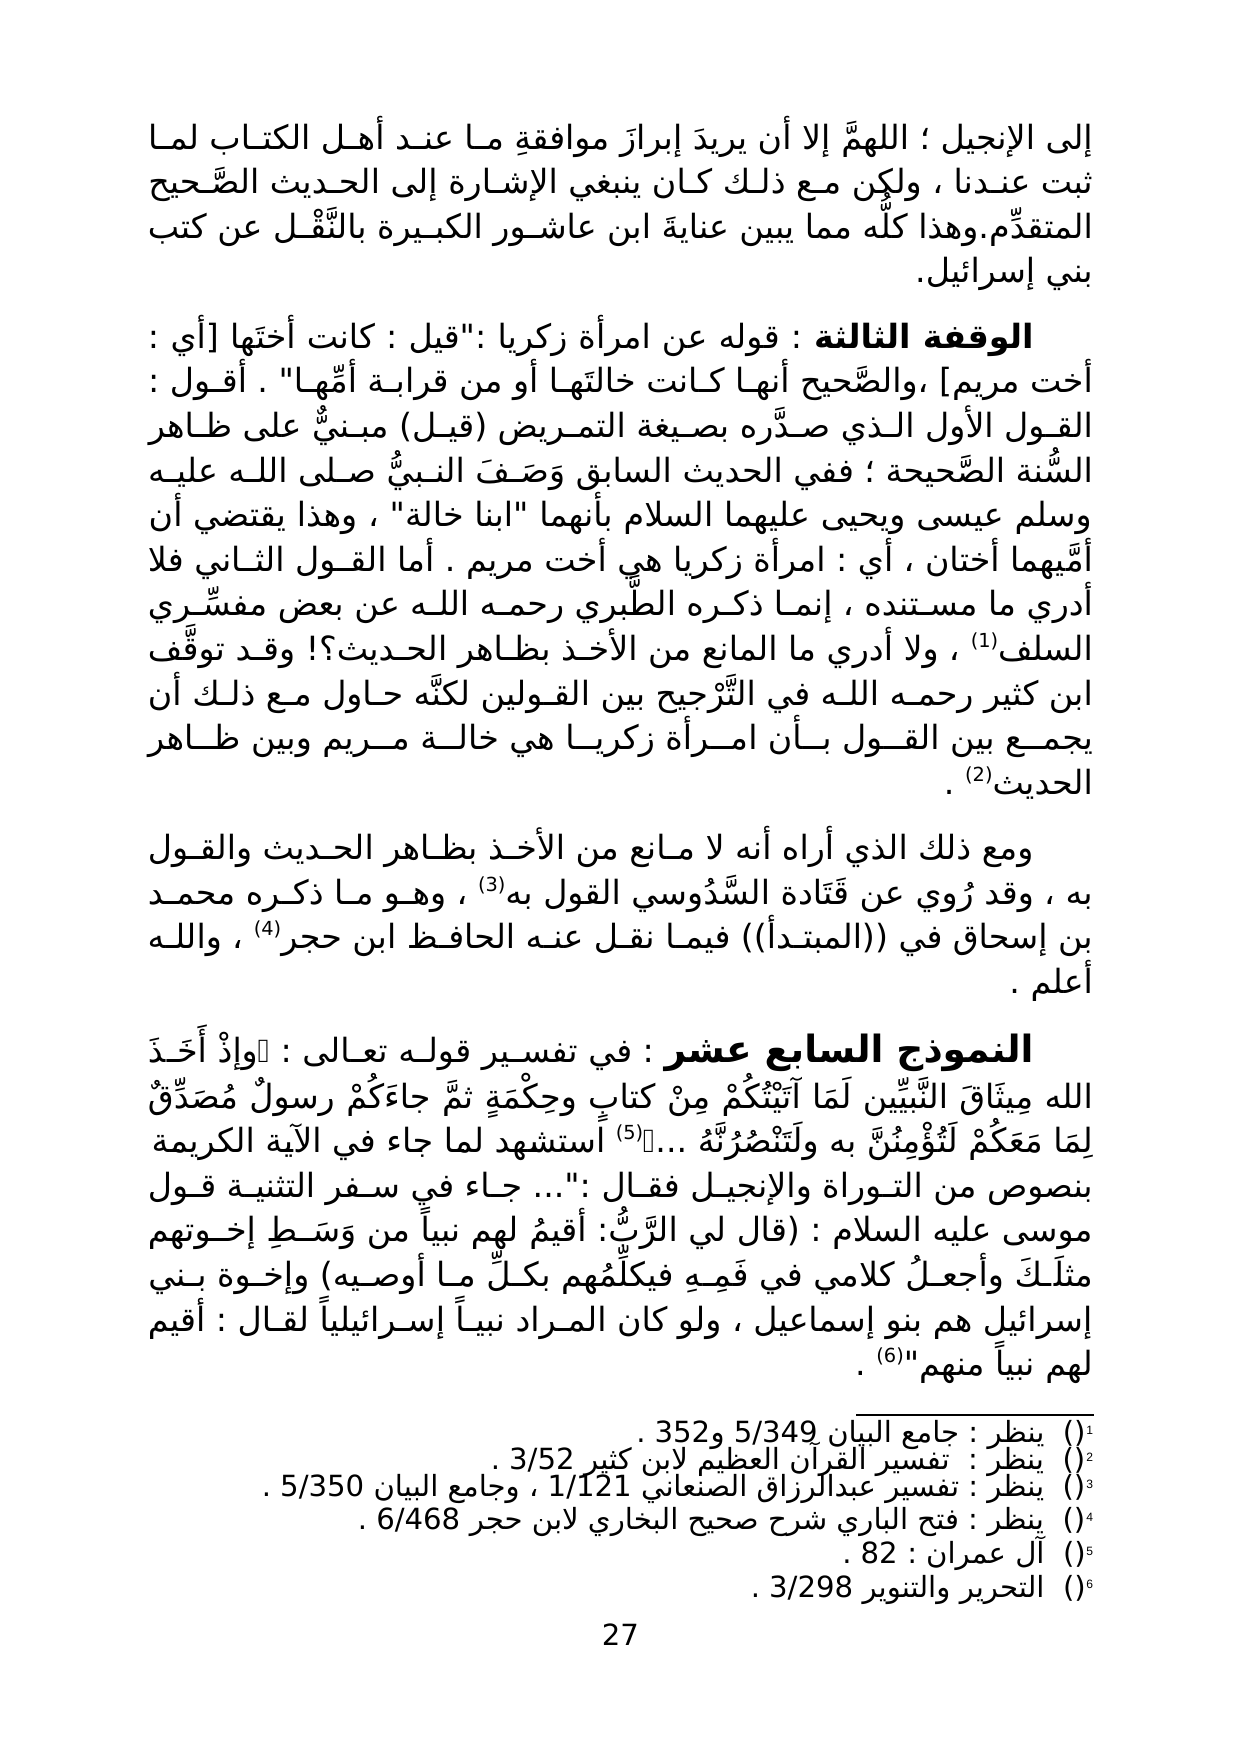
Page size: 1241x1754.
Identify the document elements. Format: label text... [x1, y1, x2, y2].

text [148, 118, 1093, 291]
text ومع ذلك الذي أراه أنه لا مانع من الأخذ بظاهر الحديث والقول به ، وقد رُوي عن قَتَادة السَّدُوسي القول به() ، وهو ما ذكره محمد بن إسحاق في ((المبتدأ)) فيما نقل عنه الحافظ ابن حجر() ، والله أعلم . [148, 829, 1093, 1001]
text الوقفة الثالثة : قوله عن امرأة زكريا :"قيل : كانت أختَها [أي : أخت مريم] ،والصَّحيح أنها كانت خالتَها أو من قرابة أمِّها" . أقول : القول الأول الذي صدَّره بصيغة التمريض (قيل) مبنيٌّ على ظاهر السُّنة الصَّحيحة ؛ ففي الحديث السابق وَصَفَ النبيُّ صلى الله عليه وسلم عيسى ويحيى عليهما السلام بأنهما "ابنا خالة" ، وهذا يقتضي أن أمَّيهما أختان ، أي : امرأة زكريا هي أخت مريم . أما القول الثاني فلا أدري ما مستنده ، إنما ذكره الطَّبري رحمه الله عن بعض مفسِّري السلف() ، ولا أدري ما المانع من الأخذ بظاهر الحديث؟! وقد توقَّف ابن كثير رحمه الله في التَّرْجيح بين القولين لكنَّه حاول مع ذلك أن يجمع بين القول بأن امرأة زكريا هي خالة مريم وبين ظاهر الحديث() . [148, 317, 1093, 802]
text النموذج السابع عشر : في تفسير قوله تعالى : وإذْ أَخَذَ الله مِيثَاقَ النَّبيِّين لَمَا آتَيْتُكُمْ مِنْ كتابٍ وحِكْمَةٍ ثمَّ جاءَكُمْ رسولٌ مُصَدِّقٌ لِمَا مَعَكُمْ لَتُؤْمِنُنَّ به ولَتَنْصُرُنَّهُ ...() استشهد لما جاء في الآية الكريمة بنصوص من التوراة والإنجيل فقال :"... جاء في سفر التثنية قول موسى عليه السلام : (قال لي الرَّبُّ: أقيمُ لهم نبياً من وَسَطِ إخوتهم مثلَكَ وأجعلُ كلامي في فَمِهِ فيكلِّمُهم بكلِّ ما أوصيه) وإخوة بني إسرائيل هم بنو إسماعيل ، ولو كان المراد نبياً إسرائيلياً لقال : أقيم لهم نبياً منهم"() . [148, 1028, 1093, 1383]
